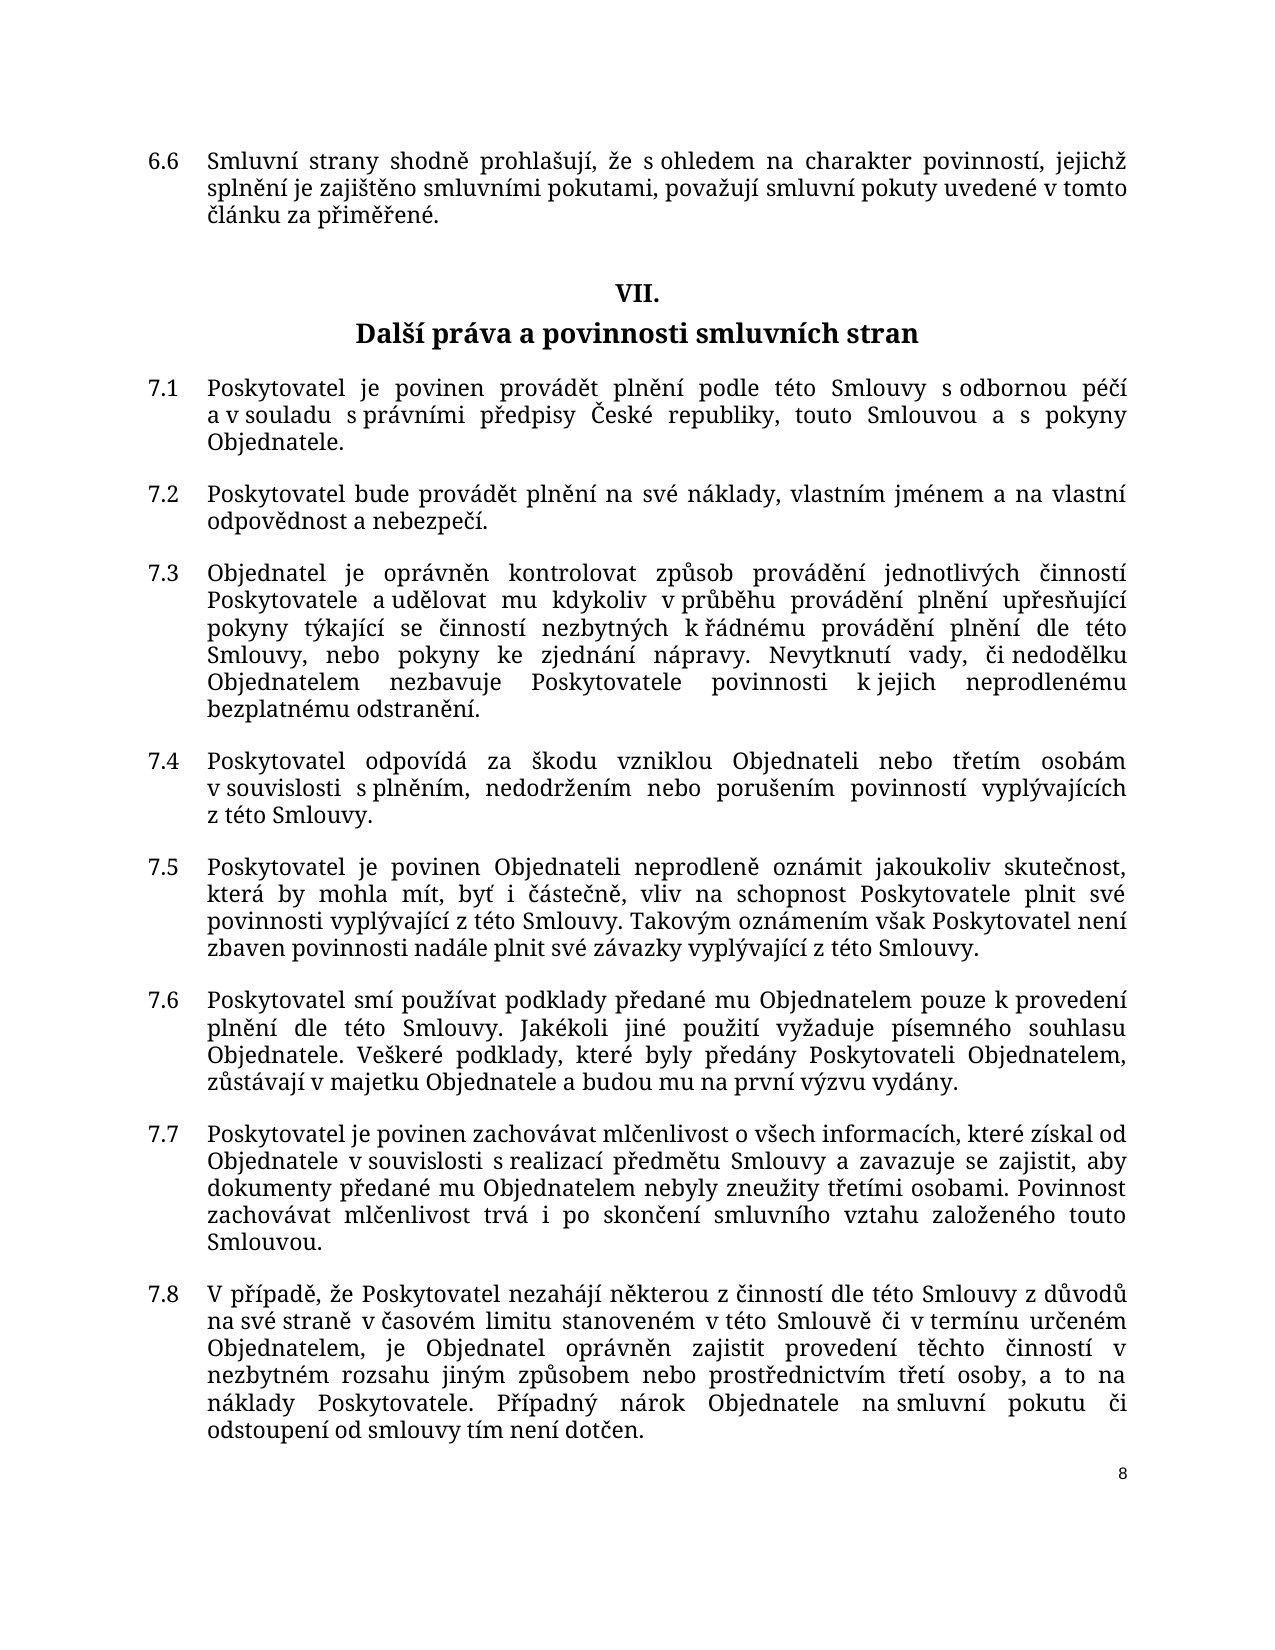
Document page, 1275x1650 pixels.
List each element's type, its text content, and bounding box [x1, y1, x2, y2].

list Poskytovatel je povinen provádět plnění podle této Smlouvy s odbornou péčí a v souladu s právními předpisy České republiky, touto Smlouvou a s pokyny Objednatele. [148, 375, 1127, 456]
list Smluvní strany shodně prohlašují, že s ohledem na charakter povinností, jejichž splnění je zajištěno smluvními pokutami, považují smluvní pokuty uvedené v tomto článku za přiměřené. [148, 148, 1127, 229]
list Objednatel je oprávněn kontrolovat způsob provádění jednotlivých činností Poskytovatele a udělovat mu kdykoliv v průběhu provádění plnění upřesňující pokyny týkající se činností nezbytných k řádnému provádění plnění dle této Smlouvy, nebo pokyny ke zjednání nápravy. Nevytknutí vady, či nedodělku Objednatelem nezbavuje Poskytovatele povinnosti k jejich neprodlenému bezplatnému odstranění. [148, 560, 1127, 723]
list V případě, že Poskytovatel nezahájí některou z činností dle této Smlouvy z důvodů na své straně v časovém limitu stanoveném v této Smlouvě či v termínu určeném Objednatelem, je Objednatel oprávněn zajistit provedení těchto činností v nezbytném rozsahu jiným způsobem nebo prostřednictvím třetí osoby, a to na náklady Poskytovatele. Případný nárok Objednatele na smluvní pokutu či odstoupení od smlouvy tím není dotčen. [148, 1281, 1127, 1443]
list Poskytovatel je povinen zachovávat mlčenlivost o všech informacích, které získal od Objednatele v souvislosti s realizací předmětu Smlouvy a zavazuje se zajistit, aby dokumenty předané mu Objednatelem nebyly zneužity třetími osobami. Povinnost zachovávat mlčenlivost trvá i po skončení smluvního vztahu založeného touto Smlouvou. [148, 1121, 1127, 1256]
list Poskytovatel je povinen Objednateli neprodleně oznámit jakoukoliv skutečnost, která by mohla mít, byť i částečně, vliv na schopnost Poskytovatele plnit své povinnosti vyplývající z této Smlouvy. Takovým oznámením však Poskytovatel není zbaven povinnosti nadále plnit své závazky vyplývající z této Smlouvy. [148, 854, 1127, 962]
subtitle VII. [148, 279, 1127, 308]
list Poskytovatel smí používat podklady předané mu Objednatelem pouze k provedení plnění dle této Smlouvy. Jakékoli jiné použití vyžaduje písemného souhlasu Objednatele. Veškeré podklady, které byly předány Poskytovateli Objednatelem, zůstávají v majetku Objednatele a budou mu na první výzvu vydány. [148, 987, 1127, 1096]
list Poskytovatel bude provádět plnění na své náklady, vlastním jménem a na vlastní odpovědnost a nebezpečí. [148, 481, 1127, 535]
subtitle Další práva a povinnosti smluvních stran [148, 321, 1127, 350]
list Poskytovatel odpovídá za škodu vzniklou Objednateli nebo třetím osobám v souvislosti s plněním, nedodržením nebo porušením povinností vyplývajících z této Smlouvy. [148, 748, 1127, 829]
